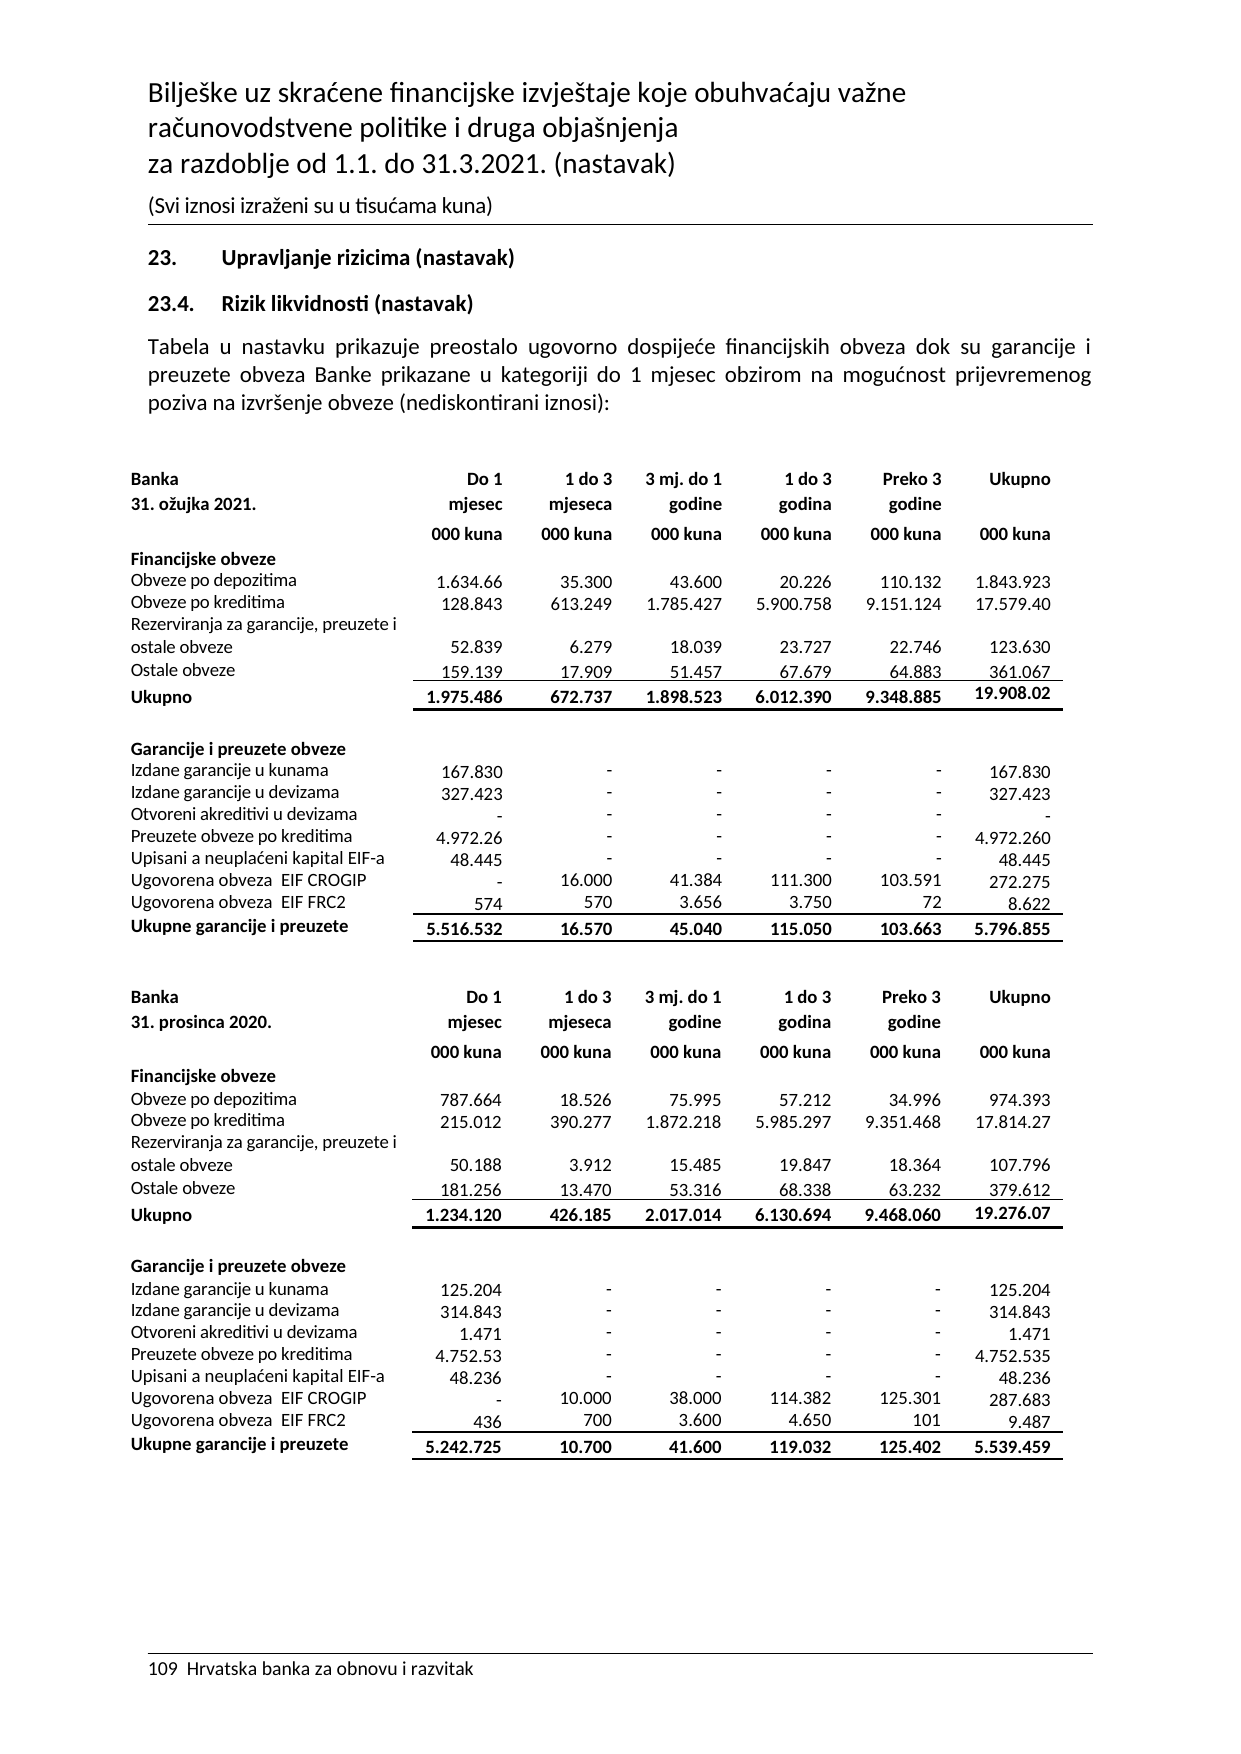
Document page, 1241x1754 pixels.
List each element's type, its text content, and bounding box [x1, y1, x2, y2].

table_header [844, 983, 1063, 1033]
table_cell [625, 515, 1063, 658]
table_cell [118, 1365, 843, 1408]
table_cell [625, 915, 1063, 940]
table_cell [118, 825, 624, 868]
text 23.4. Rizik likvidnosti (nastavak) [148, 289, 1093, 317]
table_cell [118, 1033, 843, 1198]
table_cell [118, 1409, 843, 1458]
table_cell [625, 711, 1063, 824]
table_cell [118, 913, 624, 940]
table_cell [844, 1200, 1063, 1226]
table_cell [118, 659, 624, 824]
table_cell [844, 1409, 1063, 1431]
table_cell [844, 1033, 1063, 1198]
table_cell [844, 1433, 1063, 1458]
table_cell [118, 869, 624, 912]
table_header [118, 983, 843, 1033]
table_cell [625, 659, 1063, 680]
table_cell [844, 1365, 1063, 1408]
text Tabela u nastavku prikazuje preostalo ugovorno dospijeće financijskih obveza dok su garancije i preuzete obveza Banke prikazane u kategoriji do 1 mjesec obzirom na mogućnost prijevremenog poziva na izvršenje obveze (nediskontirani iznosi): [148, 332, 1093, 416]
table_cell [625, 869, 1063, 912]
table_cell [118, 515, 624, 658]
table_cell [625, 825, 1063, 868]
text 23. Upravljanje rizicima (nastavak) [148, 243, 1093, 271]
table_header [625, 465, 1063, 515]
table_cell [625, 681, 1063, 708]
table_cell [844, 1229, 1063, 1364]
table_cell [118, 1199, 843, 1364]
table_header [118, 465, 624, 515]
